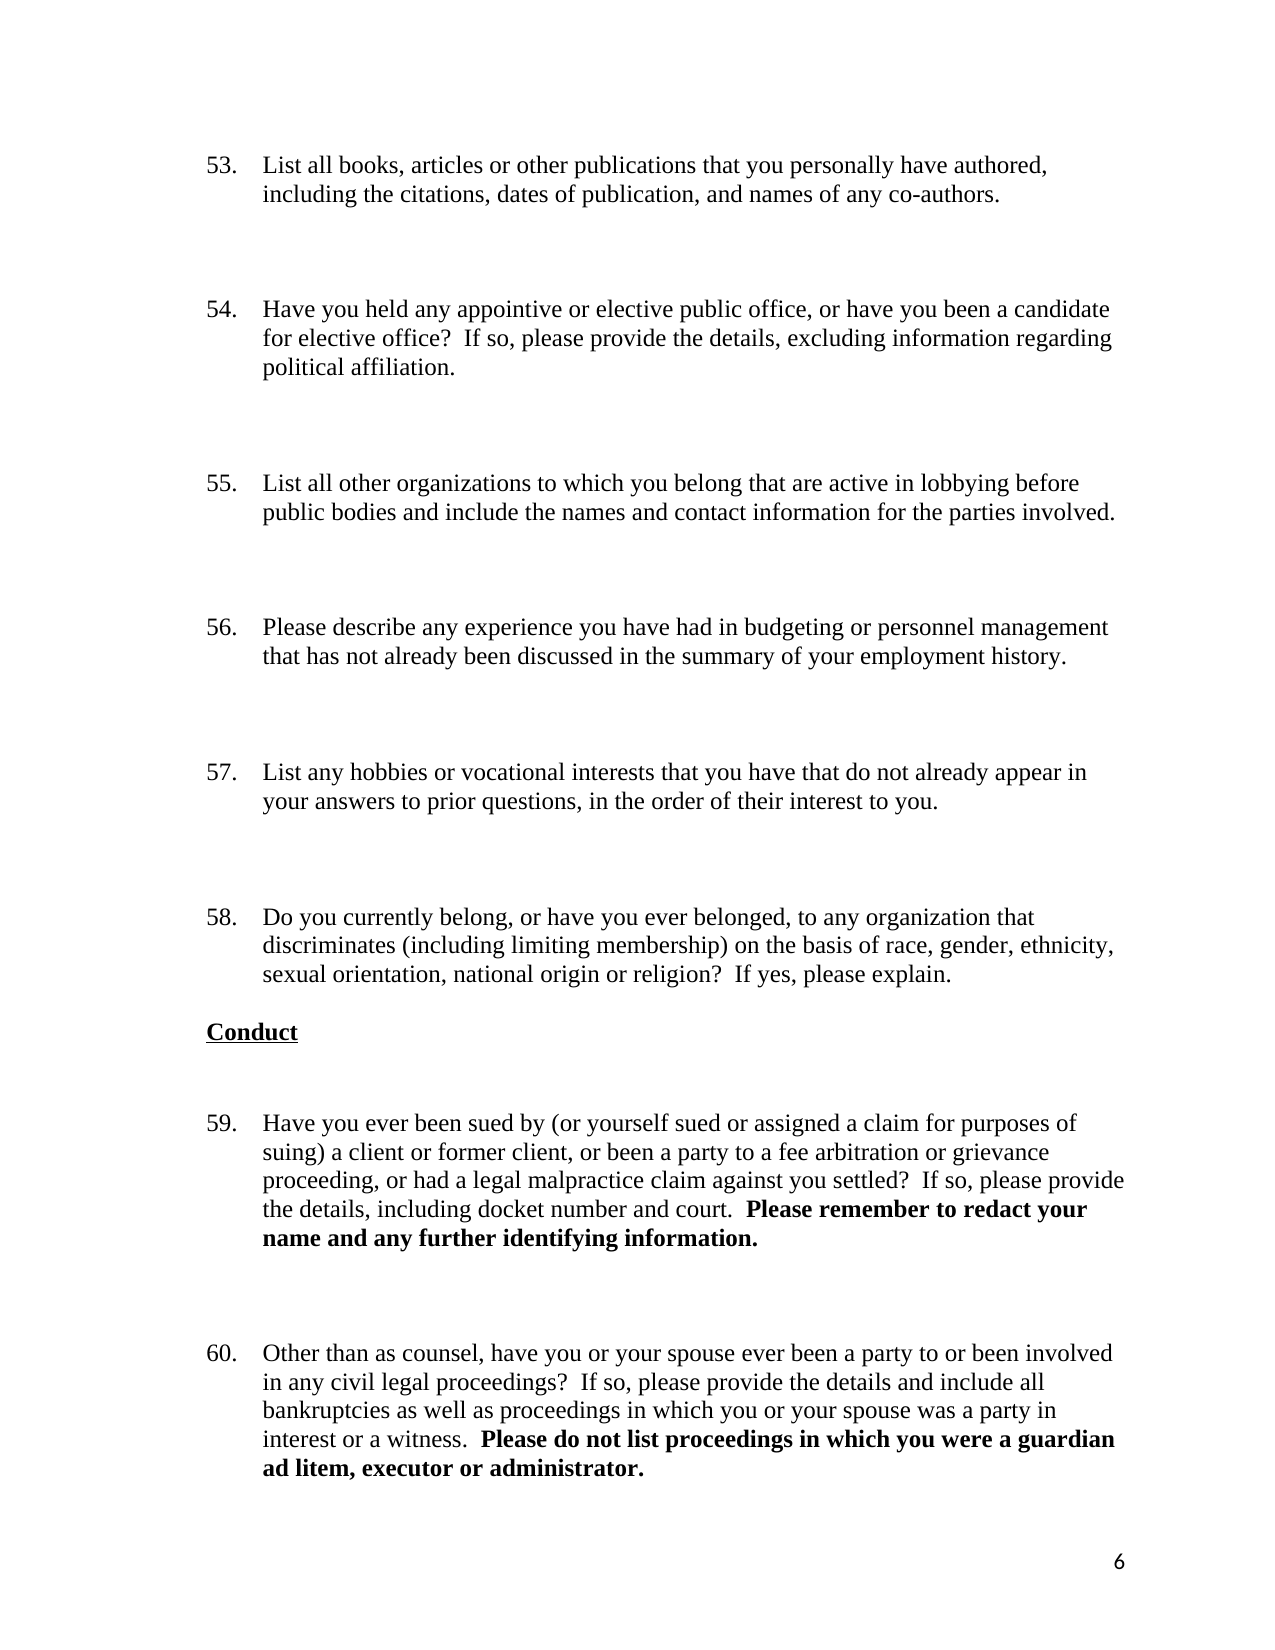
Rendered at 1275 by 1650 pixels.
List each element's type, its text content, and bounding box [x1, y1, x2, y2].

text 53. List all books, articles or other publications that you personally have authored, including the citations, dates of publication, and names of any co-authors. [206, 150, 1125, 207]
text 56. Please describe any experience you have had in budgeting or personnel management that has not already been discussed in the summary of your employment history. [206, 612, 1125, 670]
text 54. Have you held any appointive or elective public office, or have you been a candidate for elective office? If so, please provide the details, excluding information regarding political affiliation. [206, 294, 1125, 381]
text 60. Other than as counsel, have you or your spouse ever been a party to or been involved in any civil legal proceedings? If so, please provide the details and include all bankruptcies as well as proceedings in which you or your spouse was a party in interest or a witness. Please do not list proceedings in which you were a guardian ad litem, executor or administrator. [206, 1338, 1125, 1482]
text 55. List all other organizations to which you belong that are active in lobbying before public bodies and include the names and contact information for the parties involved. [206, 468, 1125, 525]
text 59. Have you ever been sued by (or yourself sued or assigned a claim for purposes of suing) a client or former client, or been a party to a fee arbitration or grievance proceeding, or had a legal malpractice claim against you settled? If so, please provide the details, including docket number and court. Please remember to redact your name and any further identifying information. [206, 1108, 1125, 1252]
text 57. List any hobbies or vocational interests that you have that do not already appear in your answers to prior questions, in the order of their interest to you. [206, 757, 1125, 814]
text 58. Do you currently belong, or have you ever belonged, to any organization that discriminates (including limiting membership) on the basis of race, gender, ethnicity, sexual orientation, national origin or religion? If yes, please explain. [206, 902, 1125, 988]
text Conduct [206, 1017, 1125, 1046]
